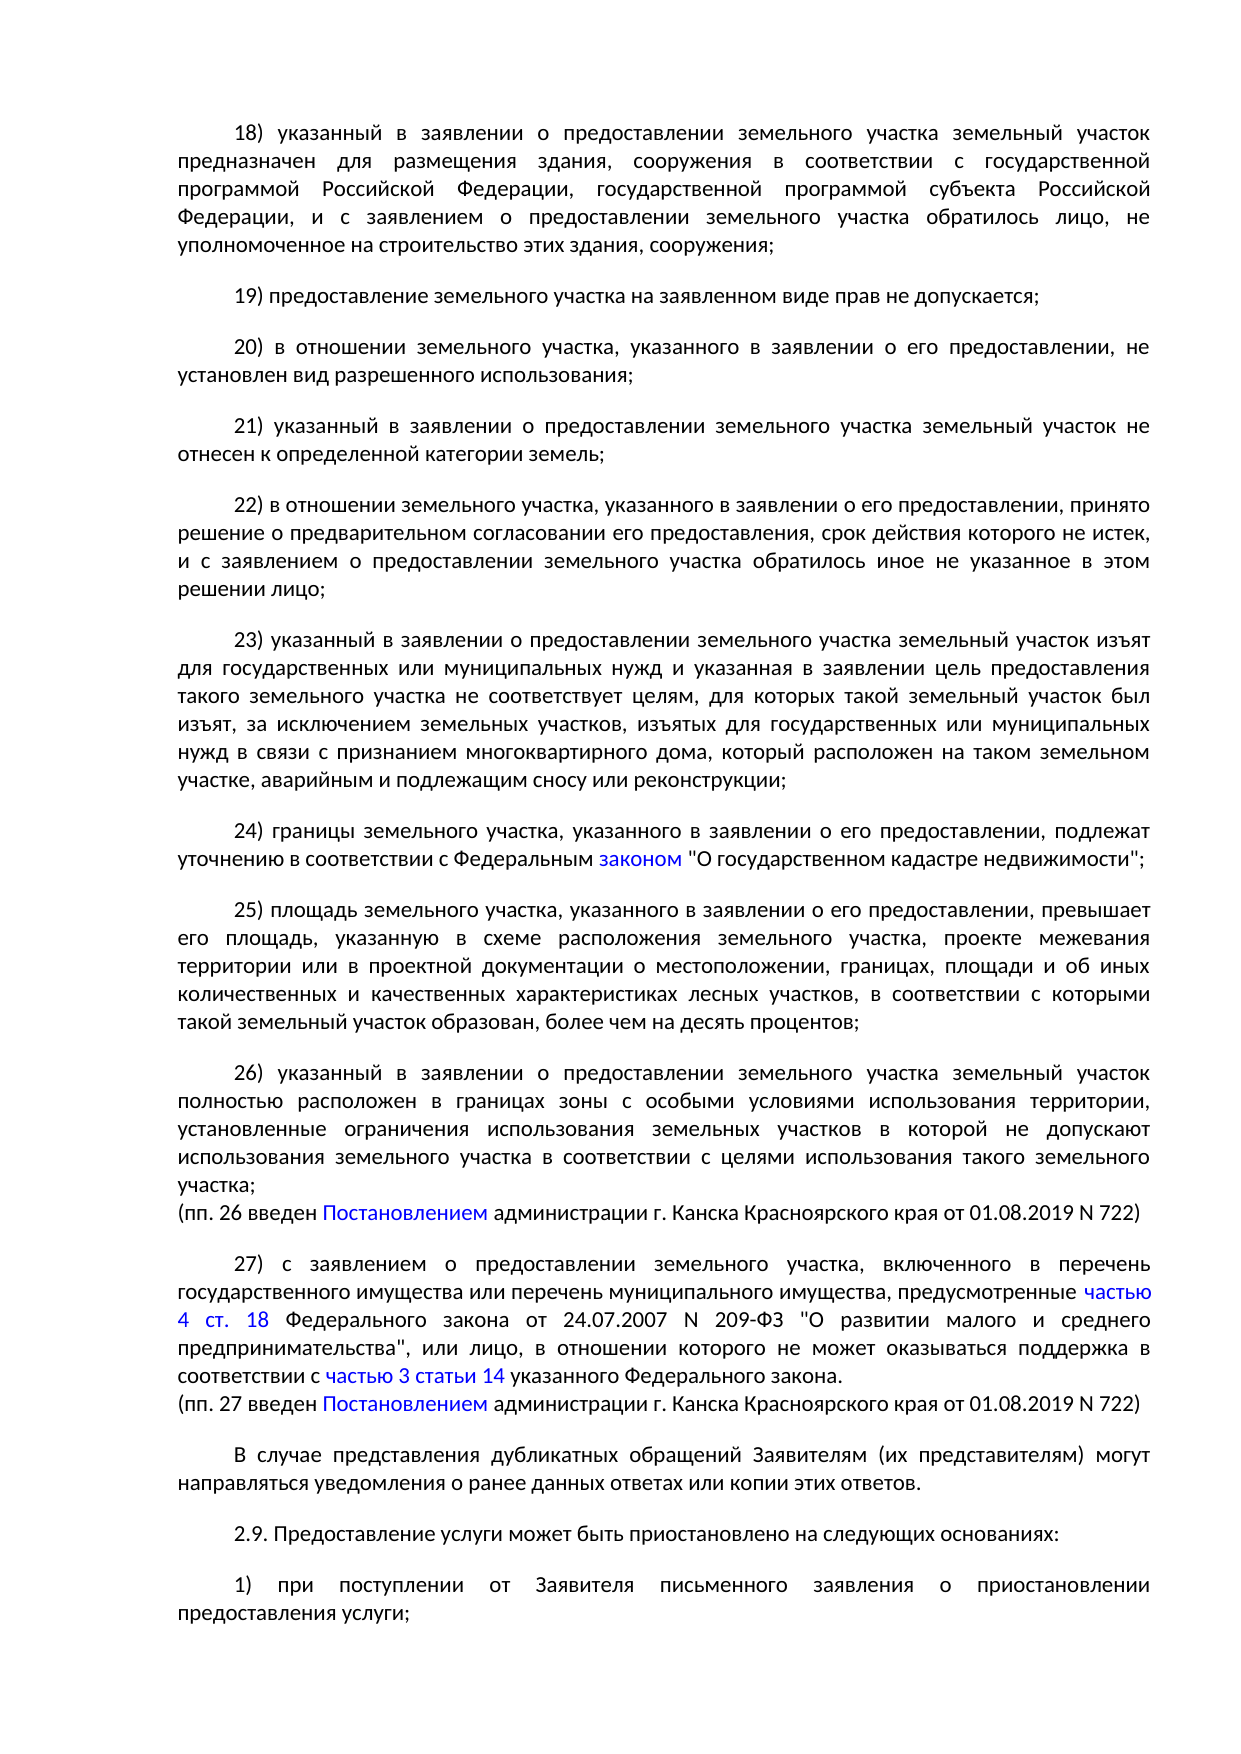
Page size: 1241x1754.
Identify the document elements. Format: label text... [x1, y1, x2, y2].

text 20) в отношении земельного участка, указанного в заявлении о его предоставлении, не установлен вид разрешенного использования; [177, 332, 1152, 388]
text В случае представления дубликатных обращений Заявителям (их представителям) могут направляться уведомления о ранее данных ответах или копии этих ответов. [177, 1440, 1152, 1496]
text 24) границы земельного участка, указанного в заявлении о его предоставлении, подлежат уточнению в соответствии с Федеральным законом "О государственном кадастре недвижимости"; [177, 816, 1152, 872]
text 25) площадь земельного участка, указанного в заявлении о его предоставлении, превышает его площадь, указанную в схеме расположения земельного участка, проекте межевания территории или в проектной документации о местоположении, границах, площади и об иных количественных и качественных характеристиках лесных участков, в соответствии с которыми такой земельный участок образован, более чем на десять процентов; [177, 895, 1152, 1035]
text 26) указанный в заявлении о предоставлении земельного участка земельный участок полностью расположен в границах зоны с особыми условиями использования территории, установленные ограничения использования земельных участков в которой не допускают использования земельного участка в соответствии с целями использования такого земельного участка; [177, 1058, 1152, 1198]
text 22) в отношении земельного участка, указанного в заявлении о его предоставлении, принято решение о предварительном согласовании его предоставления, срок действия которого не истек, и с заявлением о предоставлении земельного участка обратилось иное не указанное в этом решении лицо; [177, 490, 1152, 602]
text 1) при поступлении от Заявителя письменного заявления о приостановлении предоставления услуги; [177, 1570, 1152, 1626]
text (пп. 27 введен Постановлением администрации г. Канска Красноярского края от 01.08.2019 N 722) [177, 1389, 1152, 1417]
text 18) указанный в заявлении о предоставлении земельного участка земельный участок предназначен для размещения здания, сооружения в соответствии с государственной программой Российской Федерации, государственной программой субъекта Российской Федерации, и с заявлением о предоставлении земельного участка обратилось лицо, не уполномоченное на строительство этих здания, сооружения; [177, 118, 1152, 258]
text 27) с заявлением о предоставлении земельного участка, включенного в перечень государственного имущества или перечень муниципального имущества, предусмотренные частью 4 ст. 18 Федерального закона от 24.07.2007 N 209-ФЗ "О развитии малого и среднего предпринимательства", или лицо, в отношении которого не может оказываться поддержка в соответствии с частью 3 статьи 14 указанного Федерального закона. [177, 1249, 1152, 1389]
text 23) указанный в заявлении о предоставлении земельного участка земельный участок изъят для государственных или муниципальных нужд и указанная в заявлении цель предоставления такого земельного участка не соответствует целям, для которых такой земельный участок был изъят, за исключением земельных участков, изъятых для государственных или муниципальных нужд в связи с признанием многоквартирного дома, который расположен на таком земельном участке, аварийным и подлежащим сносу или реконструкции; [177, 625, 1152, 793]
text 19) предоставление земельного участка на заявленном виде прав не допускается; [177, 281, 1152, 309]
text 2.9. Предоставление услуги может быть приостановлено на следующих основаниях: [177, 1519, 1152, 1547]
text (пп. 26 введен Постановлением администрации г. Канска Красноярского края от 01.08.2019 N 722) [177, 1198, 1152, 1226]
text 21) указанный в заявлении о предоставлении земельного участка земельный участок не отнесен к определенной категории земель; [177, 411, 1152, 467]
